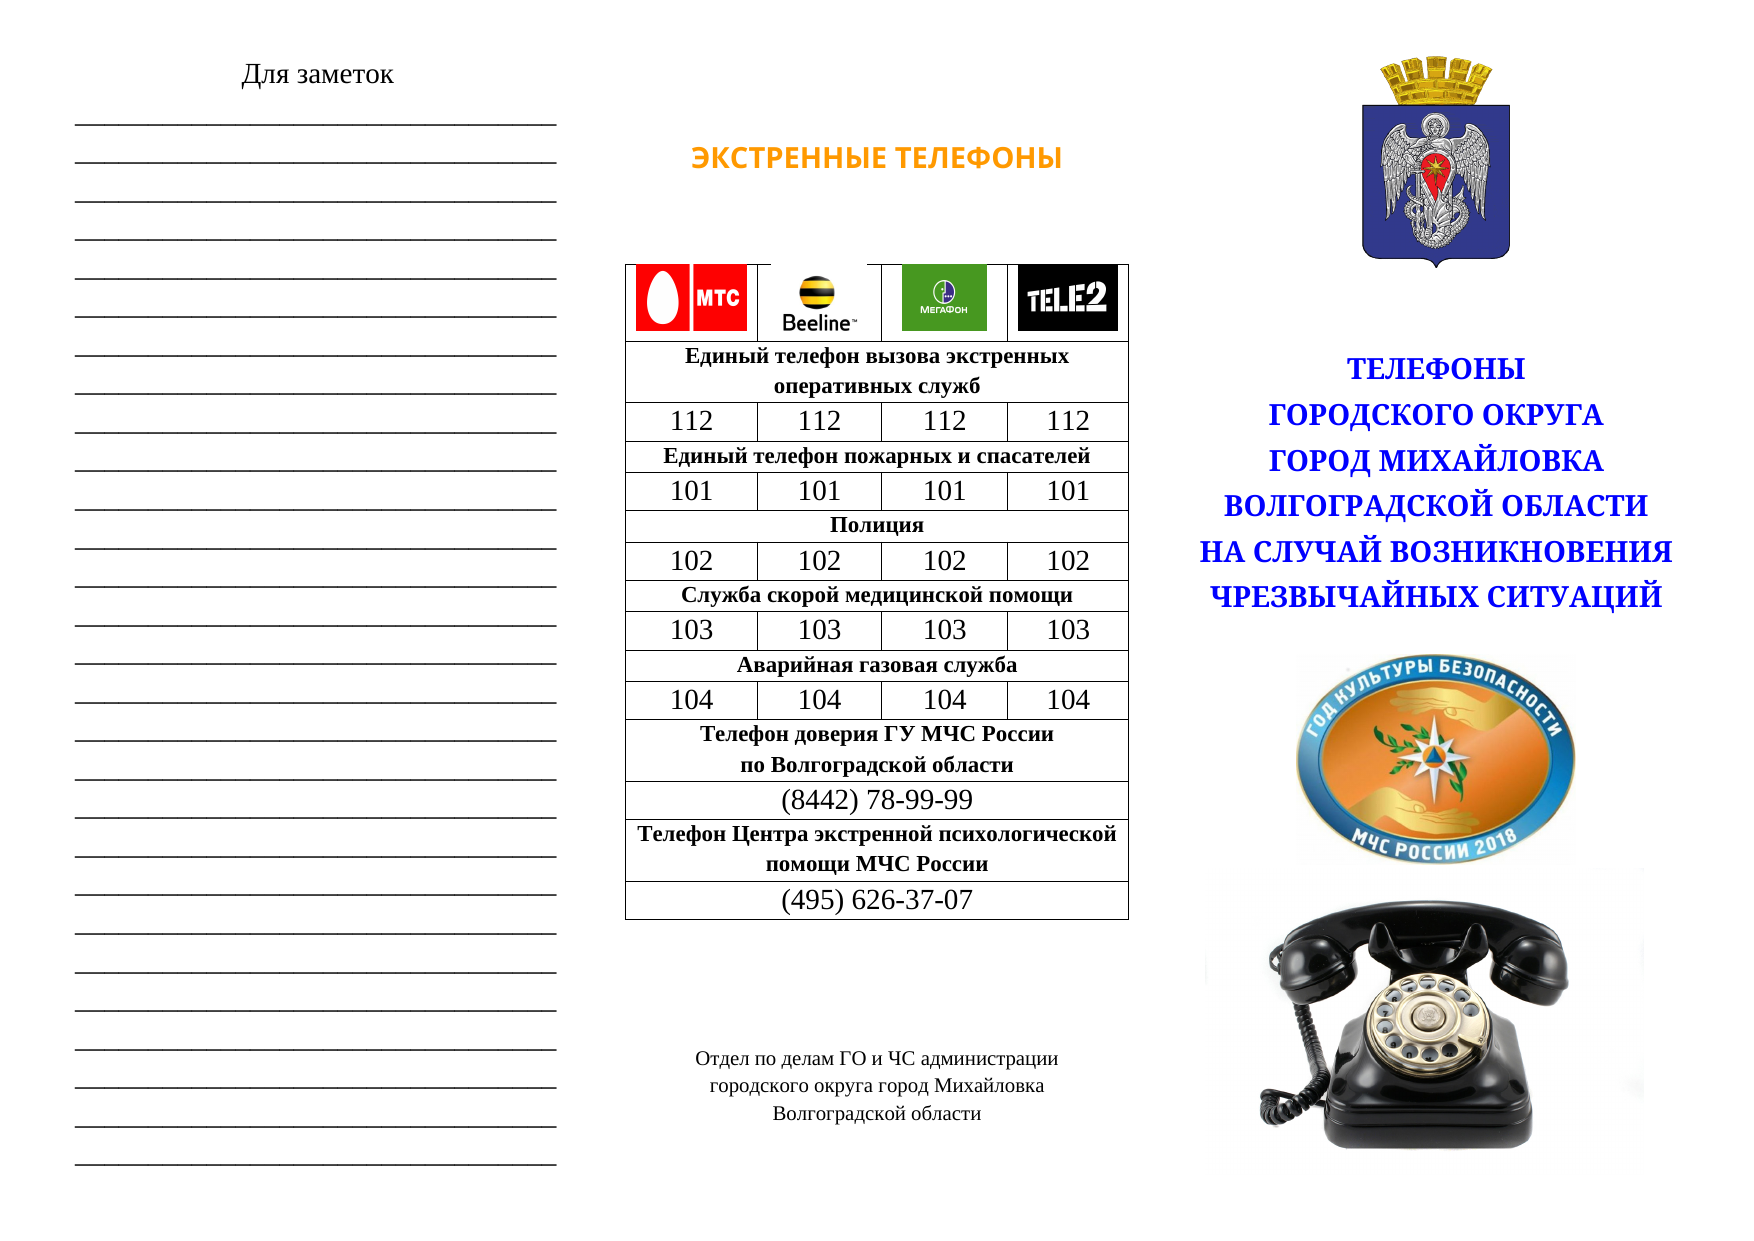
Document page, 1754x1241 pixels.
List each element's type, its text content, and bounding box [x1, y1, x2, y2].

text ЭКСТРЕННЫЕ ТЕЛЕФОНЫ [634, 138, 1119, 177]
picture [1296, 654, 1576, 865]
text ТЕЛЕФОНЫ [1193, 348, 1679, 388]
table_cell 101 [626, 473, 757, 510]
table_cell 103 [882, 612, 1007, 650]
text _________________________________ [75, 210, 560, 244]
text _________________________________ [75, 133, 560, 167]
text _________________________________ [75, 95, 560, 128]
text ГОРОД МИХАЙЛОВКА ВОЛГОГРАДСКОЙ ОБЛАСТИ [1193, 440, 1679, 525]
text Для заметок [75, 56, 560, 90]
text _________________________________ [75, 364, 560, 398]
text _________________________________ [75, 596, 560, 629]
text _________________________________ [75, 249, 560, 282]
picture [1205, 868, 1644, 1175]
table_cell Аварийная газовая служба [626, 651, 1128, 681]
table_cell 103 [1008, 612, 1128, 650]
table_cell 102 [1008, 543, 1128, 580]
text _________________________________ [75, 442, 560, 475]
table_cell Телефон Центра экстренной психологической помощи МЧС России [626, 820, 1128, 881]
table_cell 104 [758, 682, 881, 719]
text _________________________________ [75, 634, 560, 668]
text _________________________________ [75, 519, 560, 552]
text _________________________________ [75, 480, 560, 514]
table_cell Единый телефон пожарных и спасателей [626, 442, 1128, 472]
text городского округа город Михайловка [634, 1073, 1119, 1097]
table_cell 112 [758, 403, 881, 441]
picture [1362, 56, 1510, 268]
text ____________________________________________________________________________________________________________________________________ [75, 1020, 560, 1169]
table_cell 104 [1008, 682, 1128, 719]
table_header [882, 265, 1007, 341]
table_header [626, 265, 757, 341]
table_cell 102 [758, 543, 881, 580]
table_cell 112 [882, 403, 1007, 441]
table_header [758, 265, 881, 341]
text _________________________________ [75, 172, 560, 205]
table_cell Служба скорой медицинской помощи [626, 581, 1128, 611]
table_cell Полиция [626, 511, 1128, 542]
text _________________________________ [75, 557, 560, 591]
table_cell 112 [1008, 403, 1128, 441]
table_cell 101 [1008, 473, 1128, 510]
picture [771, 264, 867, 337]
picture [902, 264, 987, 331]
text _________________________________ [75, 711, 560, 745]
text ГОРОДСКОГО ОКРУГА [1193, 394, 1679, 434]
table_cell 101 [882, 473, 1007, 510]
text _________________________________ [75, 326, 560, 359]
table_cell Единый телефон вызова экстренных оперативных служб [626, 342, 1128, 402]
table_cell 101 [758, 473, 881, 510]
text НА СЛУЧАЙ ВОЗНИКНОВЕНИЯ ЧРЕЗВЫЧАЙНЫХ СИТУАЦИЙ [1193, 531, 1679, 616]
text ______________________________________________________________________________________________________________________________________________________________________________________________________ [75, 788, 560, 1015]
table_cell 112 [626, 403, 757, 441]
text _________________________________ [75, 287, 560, 321]
table_cell 103 [758, 612, 881, 650]
table_cell 102 [626, 543, 757, 580]
text Отдел по делам ГО и ЧС администрации [634, 1046, 1119, 1070]
table_cell (495) 626-37-07 [626, 882, 1128, 919]
text Волгоградской области [634, 1101, 1119, 1125]
picture [1018, 264, 1118, 331]
table_cell 102 [882, 543, 1007, 580]
table_cell 104 [626, 682, 757, 719]
table_cell (8442) 78-99-99 [626, 782, 1128, 819]
table_cell 103 [626, 612, 757, 650]
table_cell 104 [882, 682, 1007, 719]
text _________________________________ [75, 673, 560, 706]
table_header [1008, 265, 1128, 341]
picture [636, 264, 747, 331]
table_cell Телефон доверия ГУ МЧС России по Волгоградской области [626, 720, 1128, 781]
text _________________________________ [75, 403, 560, 437]
text _________________________________ [75, 750, 560, 783]
